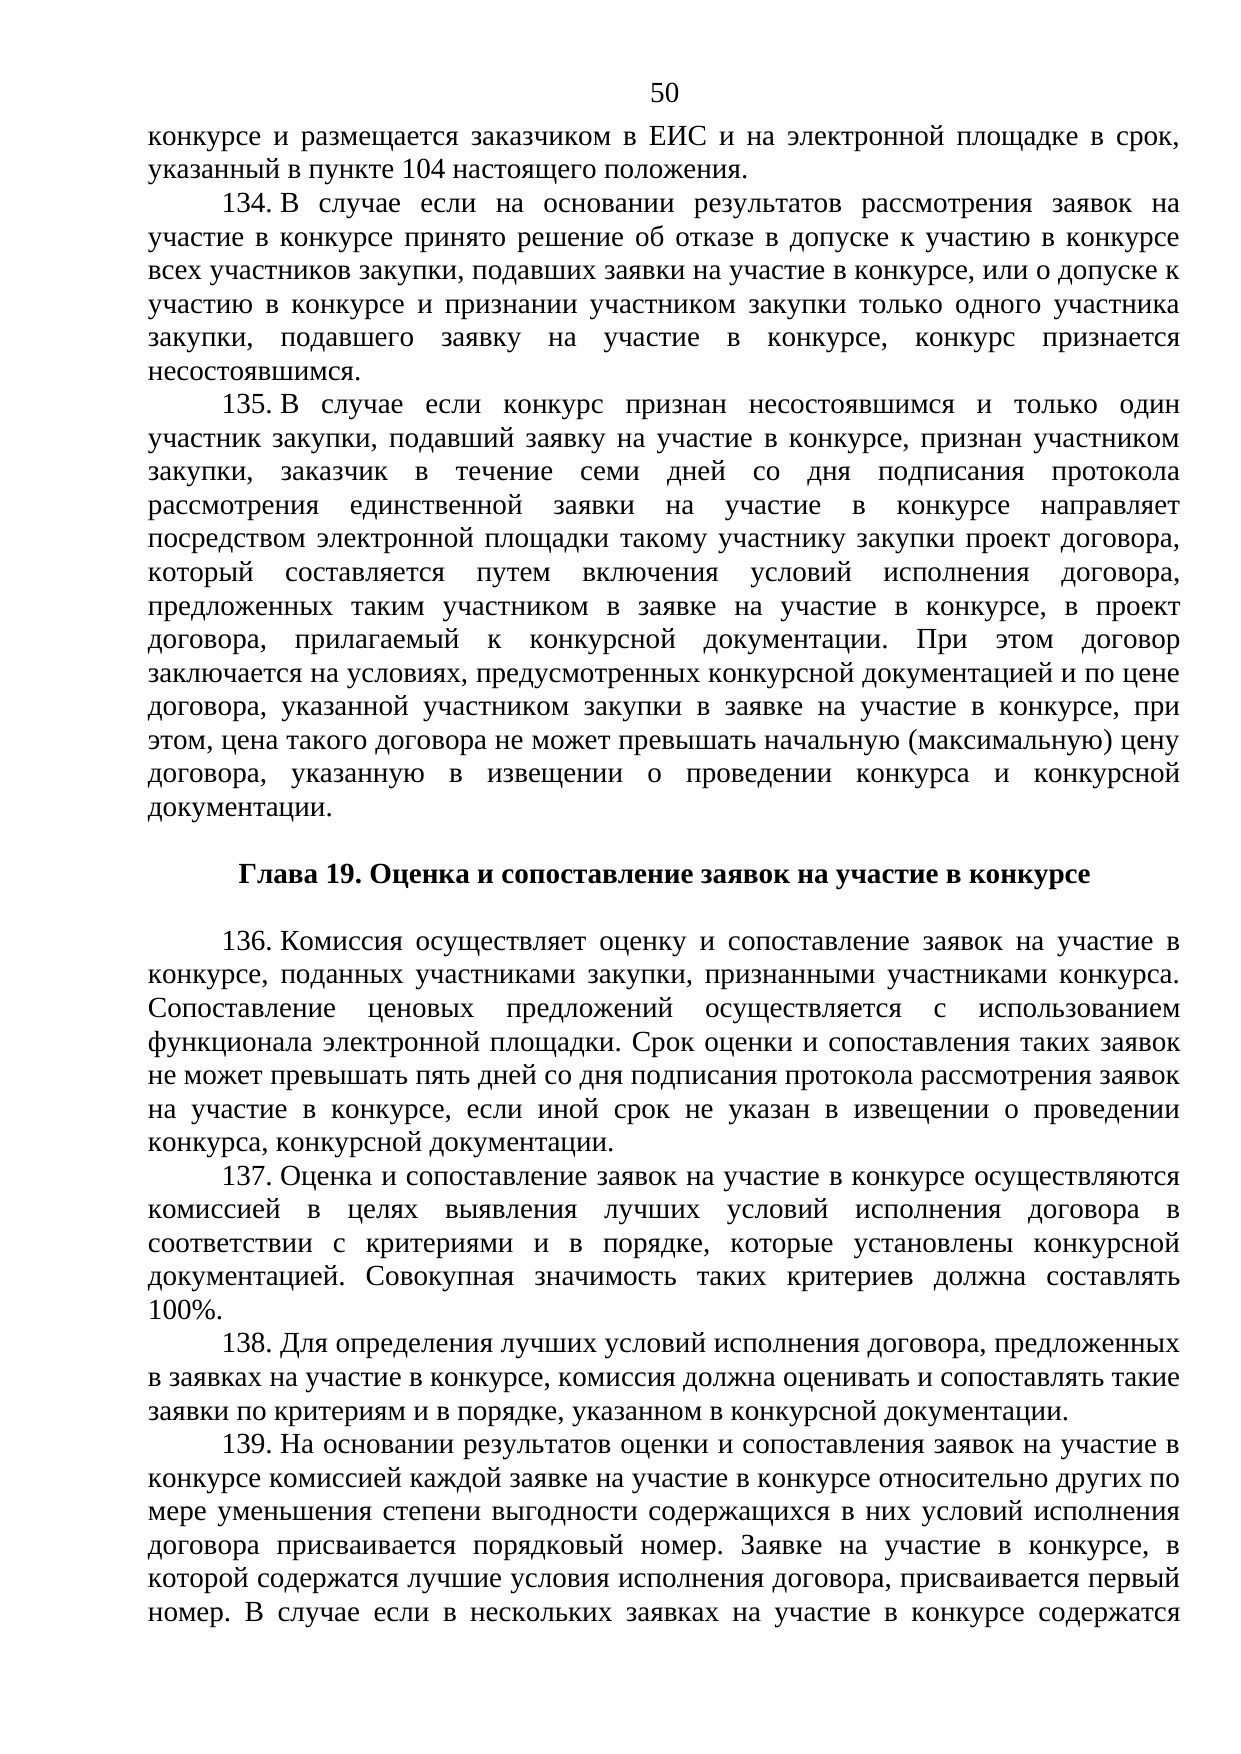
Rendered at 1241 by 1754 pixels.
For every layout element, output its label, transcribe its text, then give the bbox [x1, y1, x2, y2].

text Глава 19. Оценка и сопоставление заявок на участие в конкурсе [148, 856, 1181, 889]
text 137. Оценка и сопоставление заявок на участие в конкурсе осуществляются комиссией в целях выявления лучших условий исполнения договора в соответствии с критериями и в порядке, которые установлены конкурсной документацией. Совокупная значимость таких критериев должна составлять 100%. [148, 1158, 1181, 1326]
text 135. В случае если конкурс признан несостоявшимся и только один участник закупки, подавший заявку на участие в конкурсе, признан участником закупки, заказчик в течение семи дней со дня подписания протокола рассмотрения единственной заявки на участие в конкурсе направляет посредством электронной площадки такому участнику закупки проект договора, который составляется путем включения условий исполнения договора, предложенных таким участником в заявке на участие в конкурсе, в проект договора, прилагаемый к конкурсной документации. При этом договор заключается на условиях, предусмотренных конкурсной документацией и по цене договора, указанной участником закупки в заявке на участие в конкурсе, при этом, цена такого договора не может превышать начальную (максимальную) цену договора, указанную в извещении о проведении конкурса и конкурсной документации. [148, 386, 1181, 822]
text 138. Для определения лучших условий исполнения договора, предложенных в заявках на участие в конкурсе, комиссия должна оценивать и сопоставлять такие заявки по критериям и в порядке, указанном в конкурсной документации. [148, 1326, 1181, 1426]
text 134. В случае если на основании результатов рассмотрения заявок на участие в конкурсе принято решение об отказе в допуске к участию в конкурсе всех участников закупки, подавших заявки на участие в конкурсе, или о допуске к участию в конкурсе и признании участником закупки только одного участника закупки, подавшего заявку на участие в конкурсе, конкурс признается несостоявшимся. [148, 185, 1181, 386]
text 136. Комиссия осуществляет оценку и сопоставление заявок на участие в конкурсе, поданных участниками закупки, признанными участниками конкурса. Сопоставление ценовых предложений осуществляется с использованием функционала электронной площадки. Срок оценки и сопоставления таких заявок не может превышать пять дней со дня подписания протокола рассмотрения заявок на участие в конкурсе, если иной срок не указан в извещении о проведении конкурса, конкурсной документации. [148, 923, 1181, 1158]
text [148, 1426, 1181, 1627]
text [148, 118, 1181, 185]
